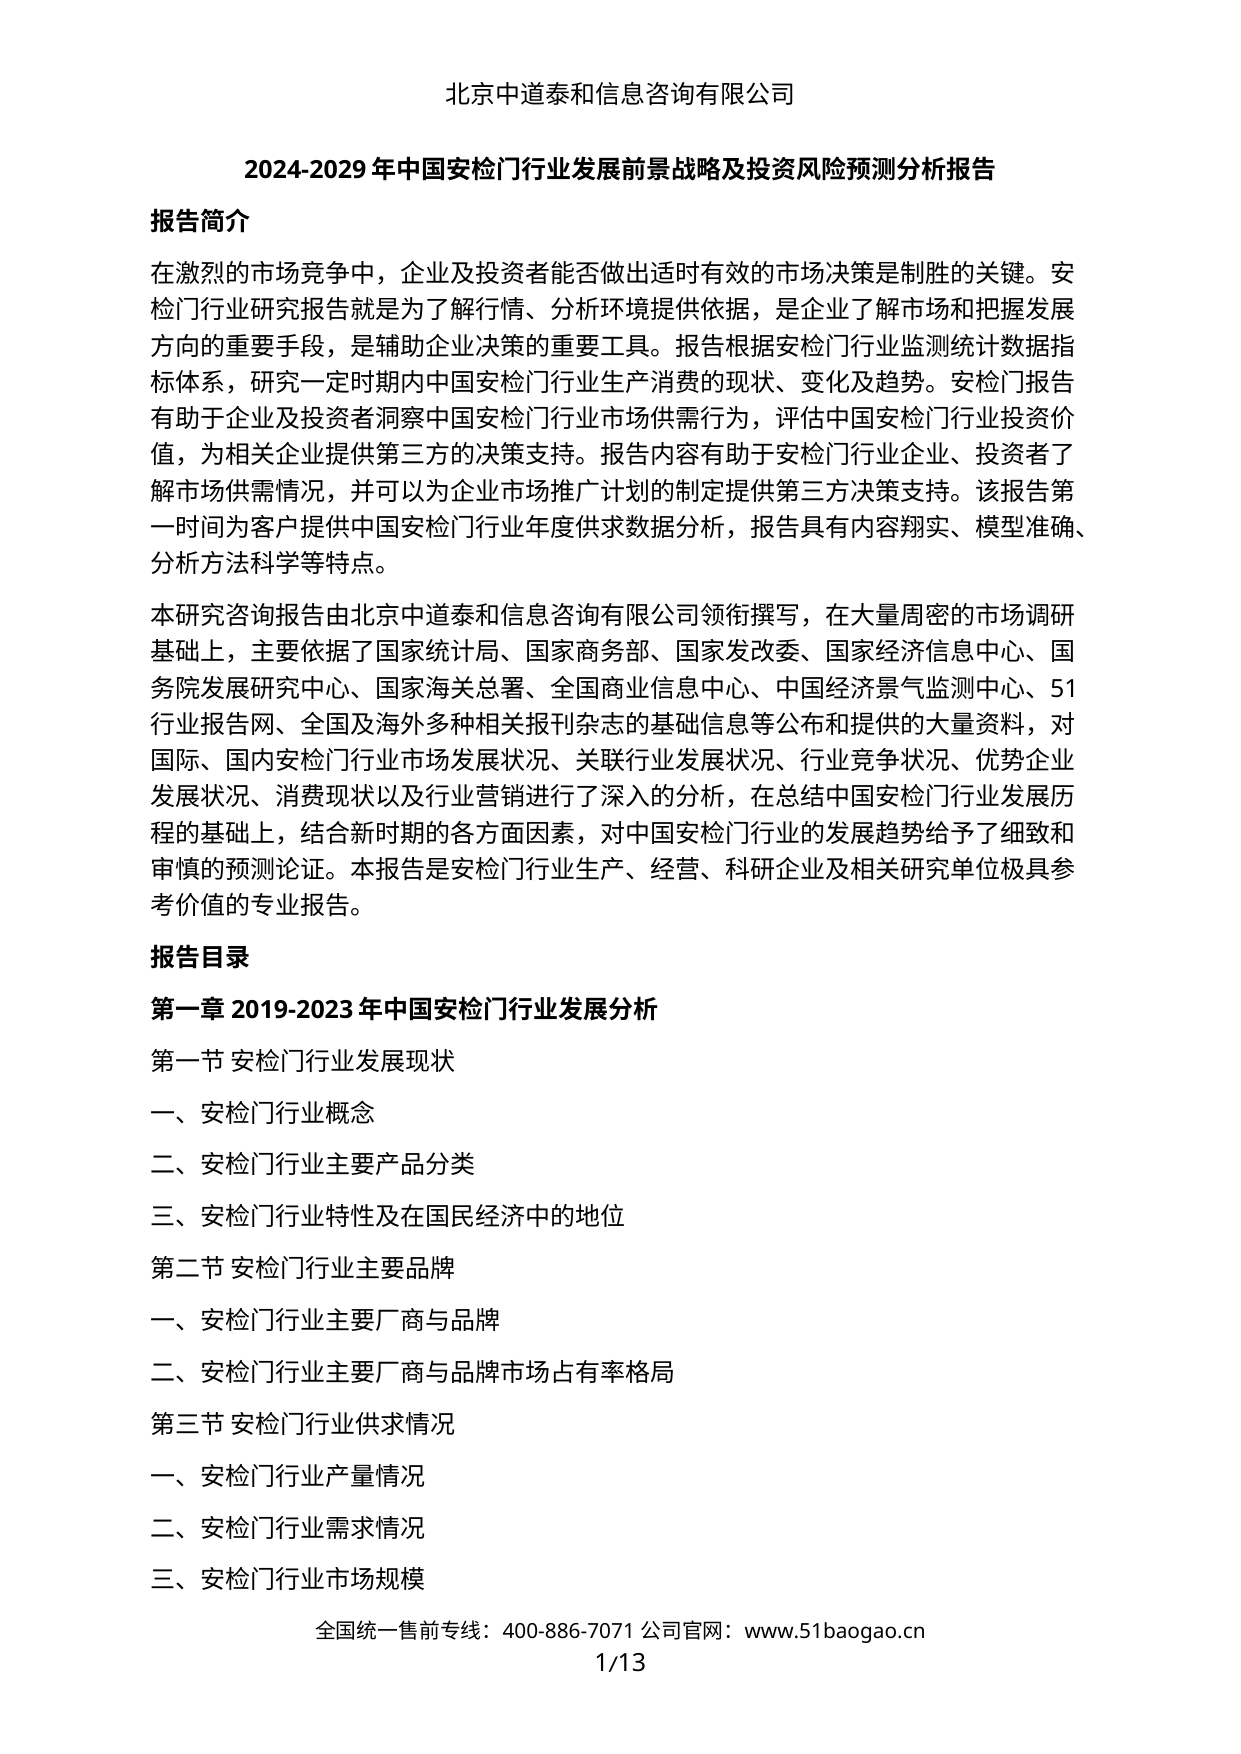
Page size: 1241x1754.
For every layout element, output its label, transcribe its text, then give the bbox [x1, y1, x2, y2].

text 一、安检门行业产量情况 [150, 1456, 1090, 1492]
text 二、安检门行业主要产品分类 [150, 1145, 1090, 1181]
text 本研究咨询报告由北京中道泰和信息咨询有限公司领衔撰写，在大量周密的市场调研基础上，主要依据了国家统计局、国家商务部、国家发改委、国家经济信息中心、国务院发展研究中心、国家海关总署、全国商业信息中心、中国经济景气监测中心、51行业报告网、全国及海外多种相关报刊杂志的基础信息等公布和提供的大量资料，对国际、国内安检门行业市场发展状况、关联行业发展状况、行业竞争状况、优势企业发展状况、消费现状以及行业营销进行了深入的分析，在总结中国安检门行业发展历程的基础上，结合新时期的各方面因素，对中国安检门行业的发展趋势给予了细致和审慎的预测论证。本报告是安检门行业生产、经营、科研企业及相关研究单位极具参考价值的专业报告。 [150, 596, 1090, 922]
text 三、安检门行业特性及在国民经济中的地位 [150, 1197, 1090, 1233]
text 二、安检门行业需求情况 [150, 1508, 1090, 1544]
text 第二节 安检门行业主要品牌 [150, 1249, 1090, 1285]
text 一、安检门行业主要厂商与品牌 [150, 1301, 1090, 1337]
text 二、安检门行业主要厂商与品牌市场占有率格局 [150, 1352, 1090, 1389]
text 2024-2029年中国安检门行业发展前景战略及投资风险预测分析报告 [150, 150, 1090, 186]
text 三、安检门行业市场规模 [150, 1560, 1090, 1596]
text 第三节 安检门行业供求情况 [150, 1404, 1090, 1441]
text 第一章 2019-2023年中国安检门行业发展分析 [150, 989, 1090, 1026]
text 报告目录 [150, 937, 1090, 974]
text 在激烈的市场竞争中，企业及投资者能否做出适时有效的市场决策是制胜的关键。安检门行业研究报告就是为了解行情、分析环境提供依据，是企业了解市场和把握发展方向的重要手段，是辅助企业决策的重要工具。报告根据安检门行业监测统计数据指标体系，研究一定时期内中国安检门行业生产消费的现状、变化及趋势。安检门报告有助于企业及投资者洞察中国安检门行业市场供需行为，评估中国安检门行业投资价值，为相关企业提供第三方的决策支持。报告内容有助于安检门行业企业、投资者了解市场供需情况，并可以为企业市场推广计划的制定提供第三方决策支持。该报告第一时间为客户提供中国安检门行业年度供求数据分析，报告具有内容翔实、模型准确、分析方法科学等特点。 [150, 254, 1090, 580]
text 第一节 安检门行业发展现状 [150, 1041, 1090, 1077]
text 一、安检门行业概念 [150, 1093, 1090, 1129]
text 报告简介 [150, 202, 1090, 238]
